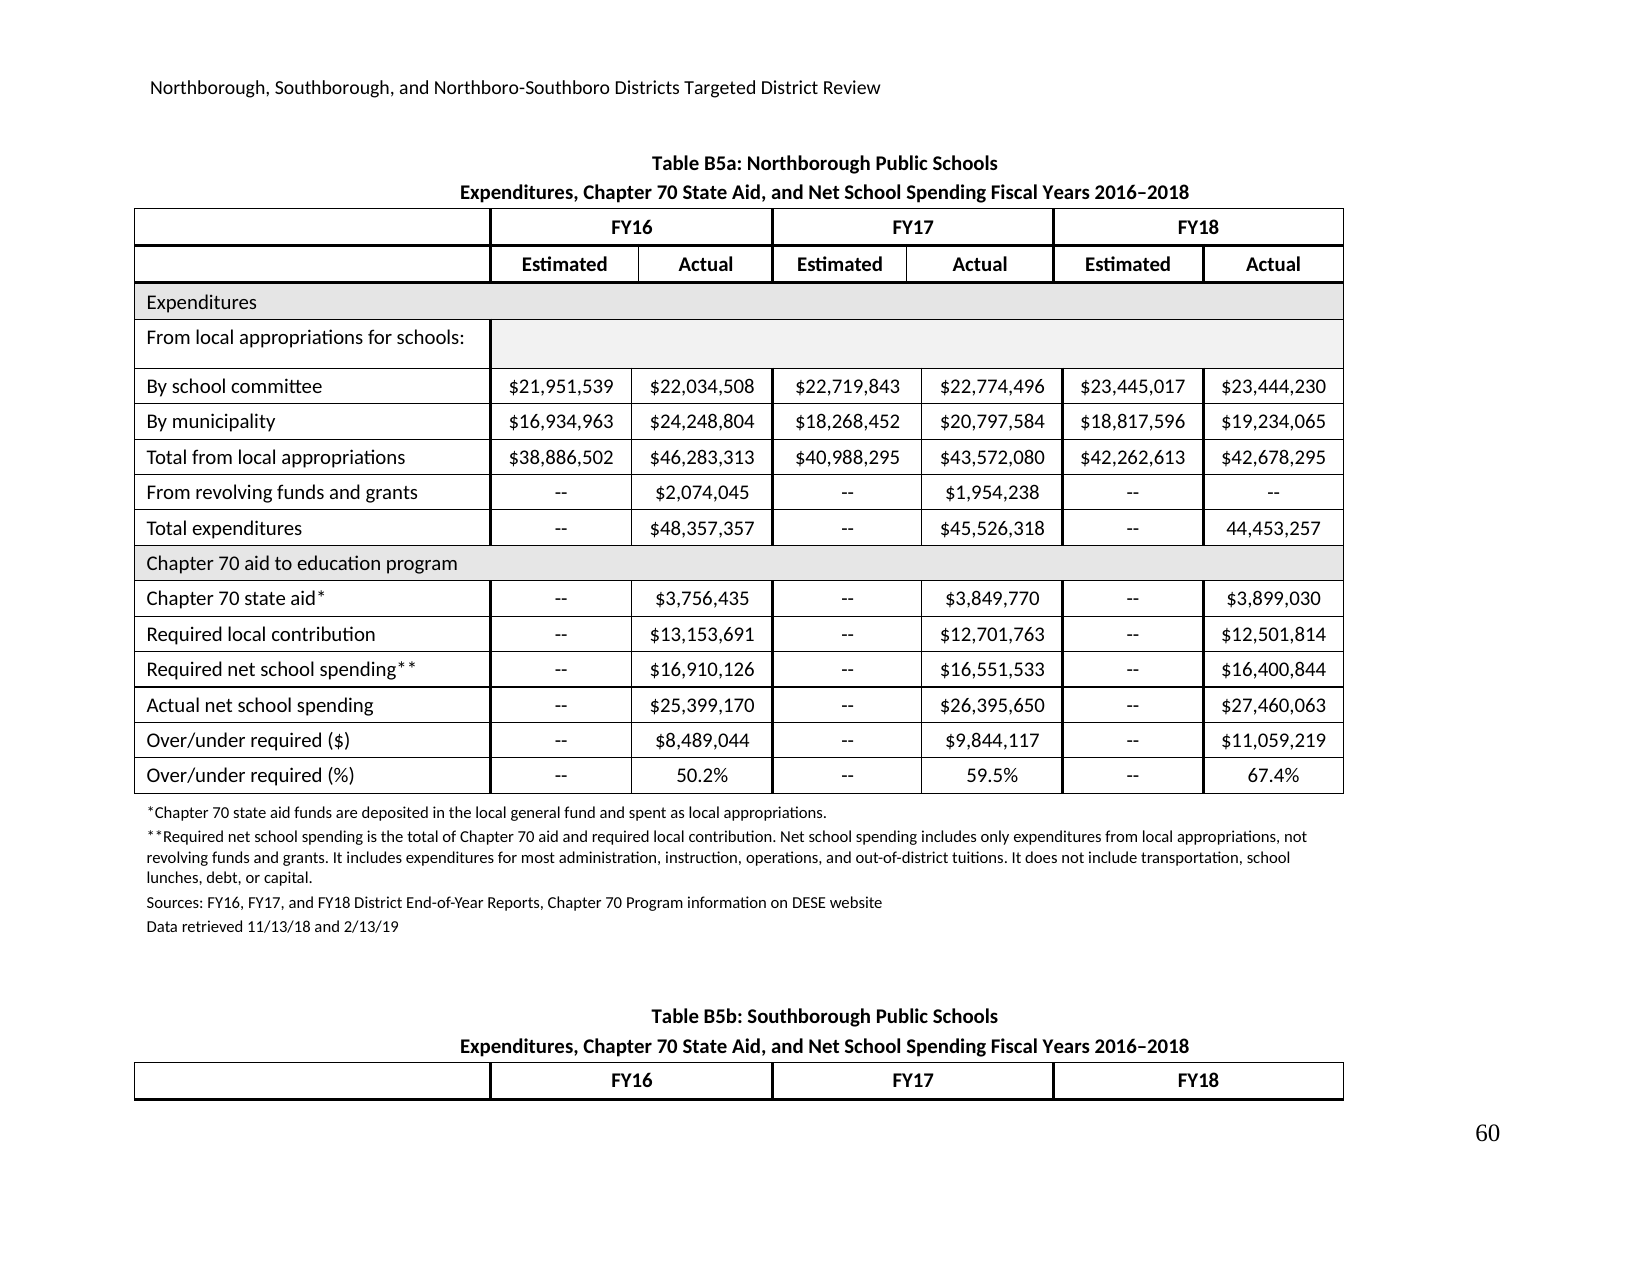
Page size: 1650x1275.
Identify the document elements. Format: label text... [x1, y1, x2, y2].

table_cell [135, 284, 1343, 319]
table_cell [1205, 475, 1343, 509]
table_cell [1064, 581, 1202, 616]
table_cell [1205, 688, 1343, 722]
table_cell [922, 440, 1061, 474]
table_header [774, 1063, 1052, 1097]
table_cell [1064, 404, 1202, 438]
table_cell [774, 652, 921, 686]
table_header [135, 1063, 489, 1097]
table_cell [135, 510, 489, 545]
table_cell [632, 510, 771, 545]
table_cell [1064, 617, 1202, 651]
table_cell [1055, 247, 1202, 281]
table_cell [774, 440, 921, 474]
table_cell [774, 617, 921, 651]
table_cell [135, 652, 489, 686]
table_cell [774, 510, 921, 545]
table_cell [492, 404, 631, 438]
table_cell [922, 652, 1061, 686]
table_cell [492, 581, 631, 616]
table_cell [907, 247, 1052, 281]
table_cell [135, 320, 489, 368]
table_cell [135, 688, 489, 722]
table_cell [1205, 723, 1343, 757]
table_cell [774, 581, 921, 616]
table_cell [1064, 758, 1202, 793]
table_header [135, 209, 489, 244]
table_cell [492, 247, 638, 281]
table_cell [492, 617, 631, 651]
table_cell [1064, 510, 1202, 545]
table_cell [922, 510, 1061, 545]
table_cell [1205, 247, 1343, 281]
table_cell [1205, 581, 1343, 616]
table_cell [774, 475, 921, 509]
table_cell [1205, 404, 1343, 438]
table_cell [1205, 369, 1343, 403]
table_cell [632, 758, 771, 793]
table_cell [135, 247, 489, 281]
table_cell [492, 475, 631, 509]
text Table B5b: Southborough Public Schools [150, 1004, 1500, 1029]
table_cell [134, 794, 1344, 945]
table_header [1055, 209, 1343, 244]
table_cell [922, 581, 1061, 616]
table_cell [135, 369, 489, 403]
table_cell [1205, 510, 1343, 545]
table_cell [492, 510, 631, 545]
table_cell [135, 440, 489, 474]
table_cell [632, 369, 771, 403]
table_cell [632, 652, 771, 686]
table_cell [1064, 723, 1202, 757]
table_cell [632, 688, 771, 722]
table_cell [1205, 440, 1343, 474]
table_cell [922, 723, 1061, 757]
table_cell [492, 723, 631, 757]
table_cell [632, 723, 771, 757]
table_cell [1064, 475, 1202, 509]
text Table B5a: Northborough Public Schools [150, 150, 1500, 175]
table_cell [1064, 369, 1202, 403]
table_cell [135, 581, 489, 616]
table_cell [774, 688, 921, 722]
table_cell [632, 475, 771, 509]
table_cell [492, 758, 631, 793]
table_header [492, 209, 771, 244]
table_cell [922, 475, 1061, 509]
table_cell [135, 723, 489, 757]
text Expenditures, Chapter 70 State Aid, and Net School Spending Fiscal Years 2016–2018 [150, 1033, 1500, 1058]
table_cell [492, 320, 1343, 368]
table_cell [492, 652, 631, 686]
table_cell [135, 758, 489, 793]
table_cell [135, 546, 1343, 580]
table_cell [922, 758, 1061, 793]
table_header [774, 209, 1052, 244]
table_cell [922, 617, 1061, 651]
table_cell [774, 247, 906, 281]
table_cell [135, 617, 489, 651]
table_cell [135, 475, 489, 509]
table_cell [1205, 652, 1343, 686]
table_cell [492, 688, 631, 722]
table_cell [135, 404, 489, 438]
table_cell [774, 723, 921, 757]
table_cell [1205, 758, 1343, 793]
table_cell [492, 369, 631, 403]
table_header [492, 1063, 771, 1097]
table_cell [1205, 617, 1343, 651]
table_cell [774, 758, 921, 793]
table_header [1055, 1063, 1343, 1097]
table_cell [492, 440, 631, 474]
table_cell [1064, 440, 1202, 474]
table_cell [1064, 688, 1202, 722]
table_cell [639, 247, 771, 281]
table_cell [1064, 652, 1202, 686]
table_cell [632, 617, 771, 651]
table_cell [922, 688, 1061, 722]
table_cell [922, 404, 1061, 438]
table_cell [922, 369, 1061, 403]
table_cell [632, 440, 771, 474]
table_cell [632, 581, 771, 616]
text Expenditures, Chapter 70 State Aid, and Net School Spending Fiscal Years 2016–2018 [150, 179, 1500, 204]
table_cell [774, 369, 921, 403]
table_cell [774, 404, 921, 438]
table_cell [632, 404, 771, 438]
